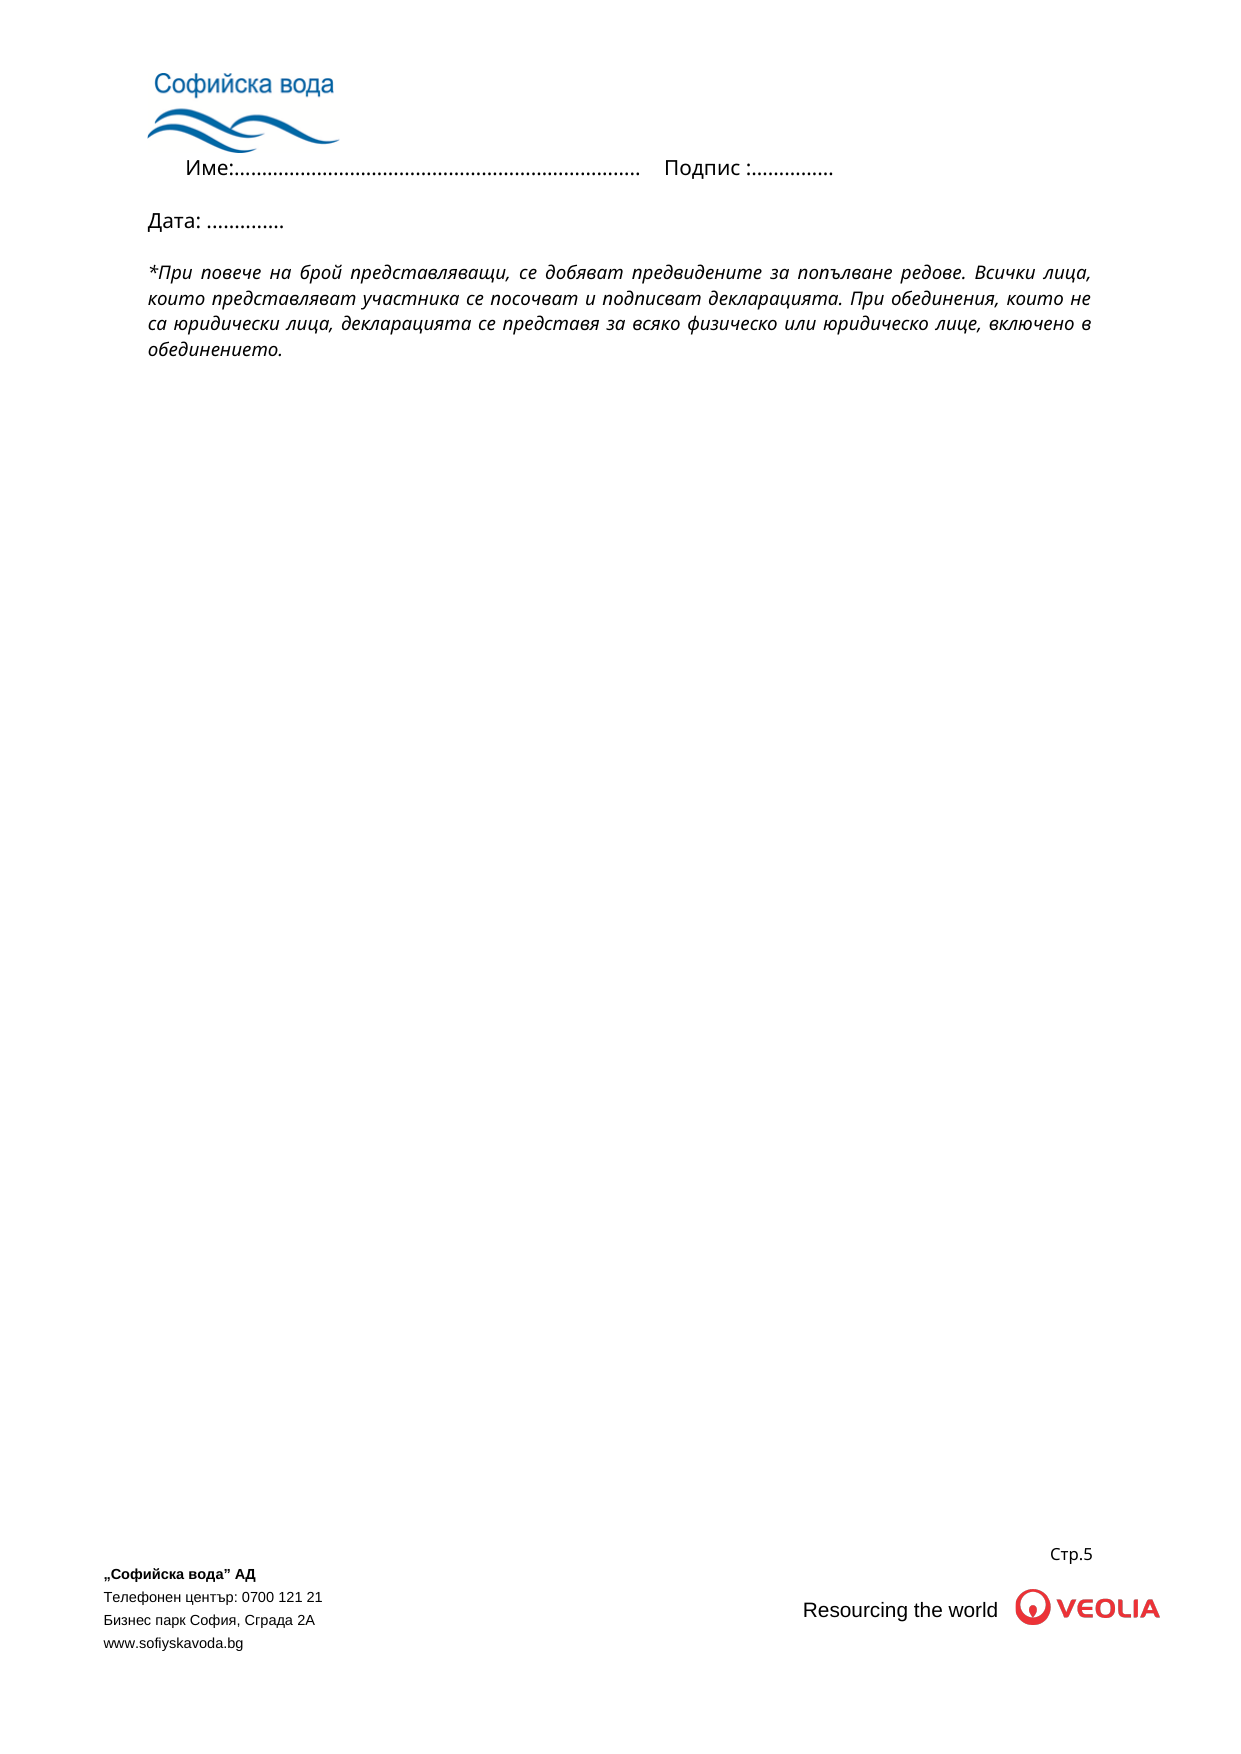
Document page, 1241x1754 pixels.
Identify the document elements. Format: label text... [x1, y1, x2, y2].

text Дата: .............. [148, 206, 1093, 234]
text *При повече на брой представляващи, се добяват предвидените за попълване редове. Всички лица, които представляват участника се посочват и подписват декларацията. При обединения, които не са юридически лица, декларацията се представя за всяко физическо или юридическо лице, включено в обединението. [148, 259, 1093, 362]
text Име:……………………………………………………………….. Подпис :…………… [185, 153, 1093, 181]
picture [1015, 1589, 1160, 1625]
picture [147, 73, 340, 153]
